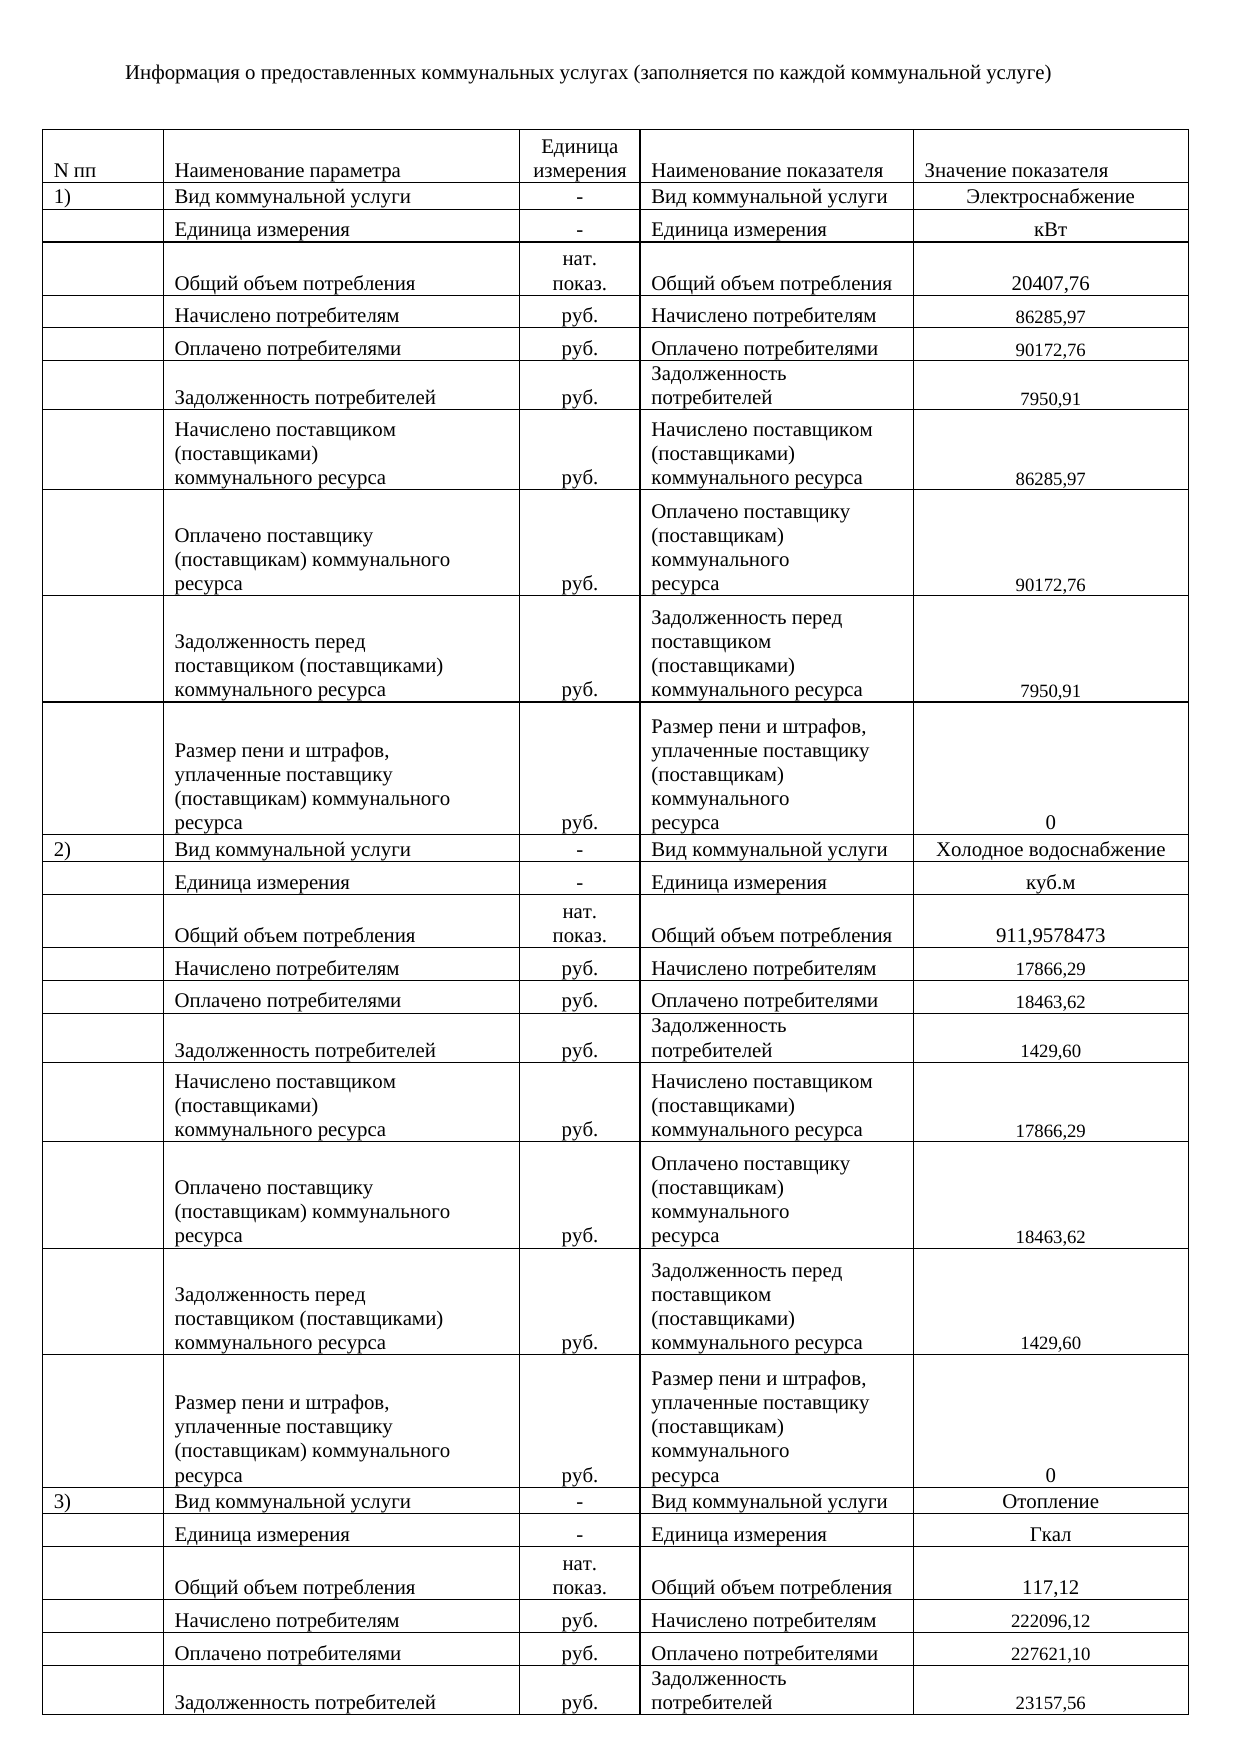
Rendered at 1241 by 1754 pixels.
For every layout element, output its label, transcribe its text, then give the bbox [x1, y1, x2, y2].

table_cell [43, 1514, 163, 1546]
table_cell 17866,29 [914, 1063, 1188, 1141]
table_cell 7950,91 [914, 361, 1188, 409]
table_cell Задолженность перед поставщиком (поставщиками) коммунального ресурса [641, 1249, 913, 1354]
table_cell Начислено потребителям [641, 296, 913, 327]
table_cell [43, 1633, 163, 1665]
table_cell руб. [520, 296, 639, 327]
table_cell Оплачено потребителями [164, 981, 519, 1012]
table_cell Задолженность потребителей [641, 361, 913, 409]
table_cell руб. [520, 1355, 639, 1487]
table_cell 911,9578473 [914, 895, 1188, 947]
table_cell Начислено потребителям [641, 1600, 913, 1632]
table_cell Задолженность потребителей [641, 1014, 913, 1062]
table_cell руб. [520, 490, 639, 595]
table_cell руб. [520, 981, 639, 1012]
table_cell Общий объем потребления [164, 243, 519, 294]
table_cell руб. [520, 596, 639, 701]
table_cell Вид коммунальной услуги [164, 183, 519, 208]
table_cell 1429,60 [914, 1014, 1188, 1062]
table_cell 86285,97 [914, 296, 1188, 327]
table_cell 90172,76 [914, 328, 1188, 360]
table_cell 0 [914, 1355, 1188, 1487]
table_cell Вид коммунальной услуги [164, 1488, 519, 1513]
table_cell [43, 1600, 163, 1632]
table_cell 86285,97 [914, 410, 1188, 489]
table_cell Вид коммунальной услуги [641, 835, 913, 861]
table_cell руб. [520, 1014, 639, 1062]
table_cell [43, 328, 163, 360]
table_header Значение показателя [914, 130, 1188, 182]
table_cell Начислено поставщиком (поставщиками) коммунального ресурса [641, 1063, 913, 1141]
table_cell Оплачено поставщику (поставщикам) коммунального ресурса [164, 490, 519, 595]
table_cell Вид коммунальной услуги [164, 835, 519, 861]
table_cell 18463,62 [914, 981, 1188, 1012]
table_cell руб. [520, 410, 639, 489]
text Информация о предоставленных коммунальных услугах (заполняется по каждой коммунальной услуге) [125, 59, 1205, 84]
table_cell 17866,29 [914, 948, 1188, 979]
table_cell 90172,76 [914, 490, 1188, 595]
table_cell руб. [520, 703, 639, 834]
table_cell Задолженность перед поставщиком (поставщиками) коммунального ресурса [164, 1249, 519, 1354]
table_cell Оплачено поставщику (поставщикам) коммунального ресурса [164, 1142, 519, 1247]
table_cell 7950,91 [914, 596, 1188, 701]
table_cell 20407,76 [914, 243, 1188, 294]
table_cell Начислено потребителям [164, 1600, 519, 1632]
table_cell [43, 981, 163, 1012]
table_cell 222096,12 [914, 1600, 1188, 1632]
table_cell Размер пени и штрафов, уплаченные поставщику (поставщикам) коммунального ресурса [641, 703, 913, 834]
table_cell Размер пени и штрафов, уплаченные поставщику (поставщикам) коммунального ресурса [164, 703, 519, 834]
table_cell Размер пени и штрафов, уплаченные поставщику (поставщикам) коммунального ресурса [641, 1355, 913, 1487]
table_cell Начислено потребителям [164, 948, 519, 979]
table_cell Задолженность потребителей [164, 1014, 519, 1062]
table_cell - [520, 1488, 639, 1513]
table_cell - [520, 835, 639, 861]
table_cell Задолженность перед поставщиком (поставщиками) коммунального ресурса [164, 596, 519, 701]
table_cell [43, 703, 163, 834]
table_cell Начислено поставщиком (поставщиками) коммунального ресурса [641, 410, 913, 489]
table_cell Начислено потребителям [164, 296, 519, 327]
table_header Наименование параметра [164, 130, 519, 182]
table_cell Холодное водоснабжение [914, 835, 1188, 861]
table_cell 1) [43, 183, 163, 208]
table_cell [43, 243, 163, 294]
table_cell [43, 490, 163, 595]
table_cell [43, 1249, 163, 1354]
table_cell Гкал [914, 1514, 1188, 1546]
table_cell Задолженность перед поставщиком (поставщиками) коммунального ресурса [641, 596, 913, 701]
table_cell Общий объем потребления [164, 895, 519, 947]
table_cell 23157,56 [914, 1666, 1188, 1714]
table_cell 2) [43, 835, 163, 861]
table_cell Единица измерения [164, 1514, 519, 1546]
table_cell Общий объем потребления [641, 1547, 913, 1599]
table_cell Начислено поставщиком (поставщиками) коммунального ресурса [164, 410, 519, 489]
table_cell нат. показ. [520, 895, 639, 947]
table_header Единица измерения [520, 130, 639, 182]
table_cell руб. [520, 1063, 639, 1141]
table_cell руб. [520, 361, 639, 409]
table_cell [43, 1355, 163, 1487]
table_cell Единица измерения [641, 210, 913, 241]
table_cell [43, 862, 163, 894]
table_cell руб. [520, 1666, 639, 1714]
table_cell Оплачено поставщику (поставщикам) коммунального ресурса [641, 1142, 913, 1247]
table_cell [43, 1142, 163, 1247]
table_cell 0 [914, 703, 1188, 834]
table_cell Оплачено потребителями [641, 1633, 913, 1665]
table_header Наименование показателя [641, 130, 913, 182]
table_cell [43, 948, 163, 979]
table_cell Единица измерения [164, 862, 519, 894]
table_cell [43, 1666, 163, 1714]
table_cell - [520, 862, 639, 894]
table_cell Оплачено потребителями [641, 328, 913, 360]
table_cell руб. [520, 1142, 639, 1247]
table_cell руб. [520, 328, 639, 360]
table_cell 3) [43, 1488, 163, 1513]
table_cell нат. показ. [520, 243, 639, 294]
table_cell Общий объем потребления [641, 895, 913, 947]
table_cell [43, 1063, 163, 1141]
table_cell 117,12 [914, 1547, 1188, 1599]
table_cell Размер пени и штрафов, уплаченные поставщику (поставщикам) коммунального ресурса [164, 1355, 519, 1487]
table_cell Оплачено потребителями [164, 328, 519, 360]
table_cell Оплачено потребителями [164, 1633, 519, 1665]
table_cell нат. показ. [520, 1547, 639, 1599]
table_cell - [520, 1514, 639, 1546]
table_cell Единица измерения [164, 210, 519, 241]
table_cell Оплачено поставщику (поставщикам) коммунального ресурса [641, 490, 913, 595]
table_cell руб. [520, 948, 639, 979]
table_cell [43, 1547, 163, 1599]
table_cell - [520, 183, 639, 208]
table_cell Отопление [914, 1488, 1188, 1513]
table_cell руб. [520, 1249, 639, 1354]
table_cell Задолженность потребителей [164, 361, 519, 409]
table_header N пп [43, 130, 163, 182]
table_cell [43, 361, 163, 409]
table_cell [43, 1014, 163, 1062]
table_cell куб.м [914, 862, 1188, 894]
table_cell 227621,10 [914, 1633, 1188, 1665]
table_cell [43, 296, 163, 327]
table_cell Единица измерения [641, 1514, 913, 1546]
table_cell Начислено поставщиком (поставщиками) коммунального ресурса [164, 1063, 519, 1141]
table_cell Задолженность потребителей [641, 1666, 913, 1714]
table_cell Вид коммунальной услуги [641, 1488, 913, 1513]
table_cell [43, 895, 163, 947]
table_cell руб. [520, 1633, 639, 1665]
table_cell Начислено потребителям [641, 948, 913, 979]
table_cell кВт [914, 210, 1188, 241]
table_cell 1429,60 [914, 1249, 1188, 1354]
table_cell Электроснабжение [914, 183, 1188, 208]
table_cell Оплачено потребителями [641, 981, 913, 1012]
table_cell Общий объем потребления [164, 1547, 519, 1599]
table_cell Задолженность потребителей [164, 1666, 519, 1714]
table_cell [43, 410, 163, 489]
table_cell руб. [520, 1600, 639, 1632]
table_cell [43, 210, 163, 241]
table_cell 18463,62 [914, 1142, 1188, 1247]
table_cell - [520, 210, 639, 241]
table_cell Общий объем потребления [641, 243, 913, 294]
table_cell Вид коммунальной услуги [641, 183, 913, 208]
table_cell Единица измерения [641, 862, 913, 894]
table_cell [43, 596, 163, 701]
